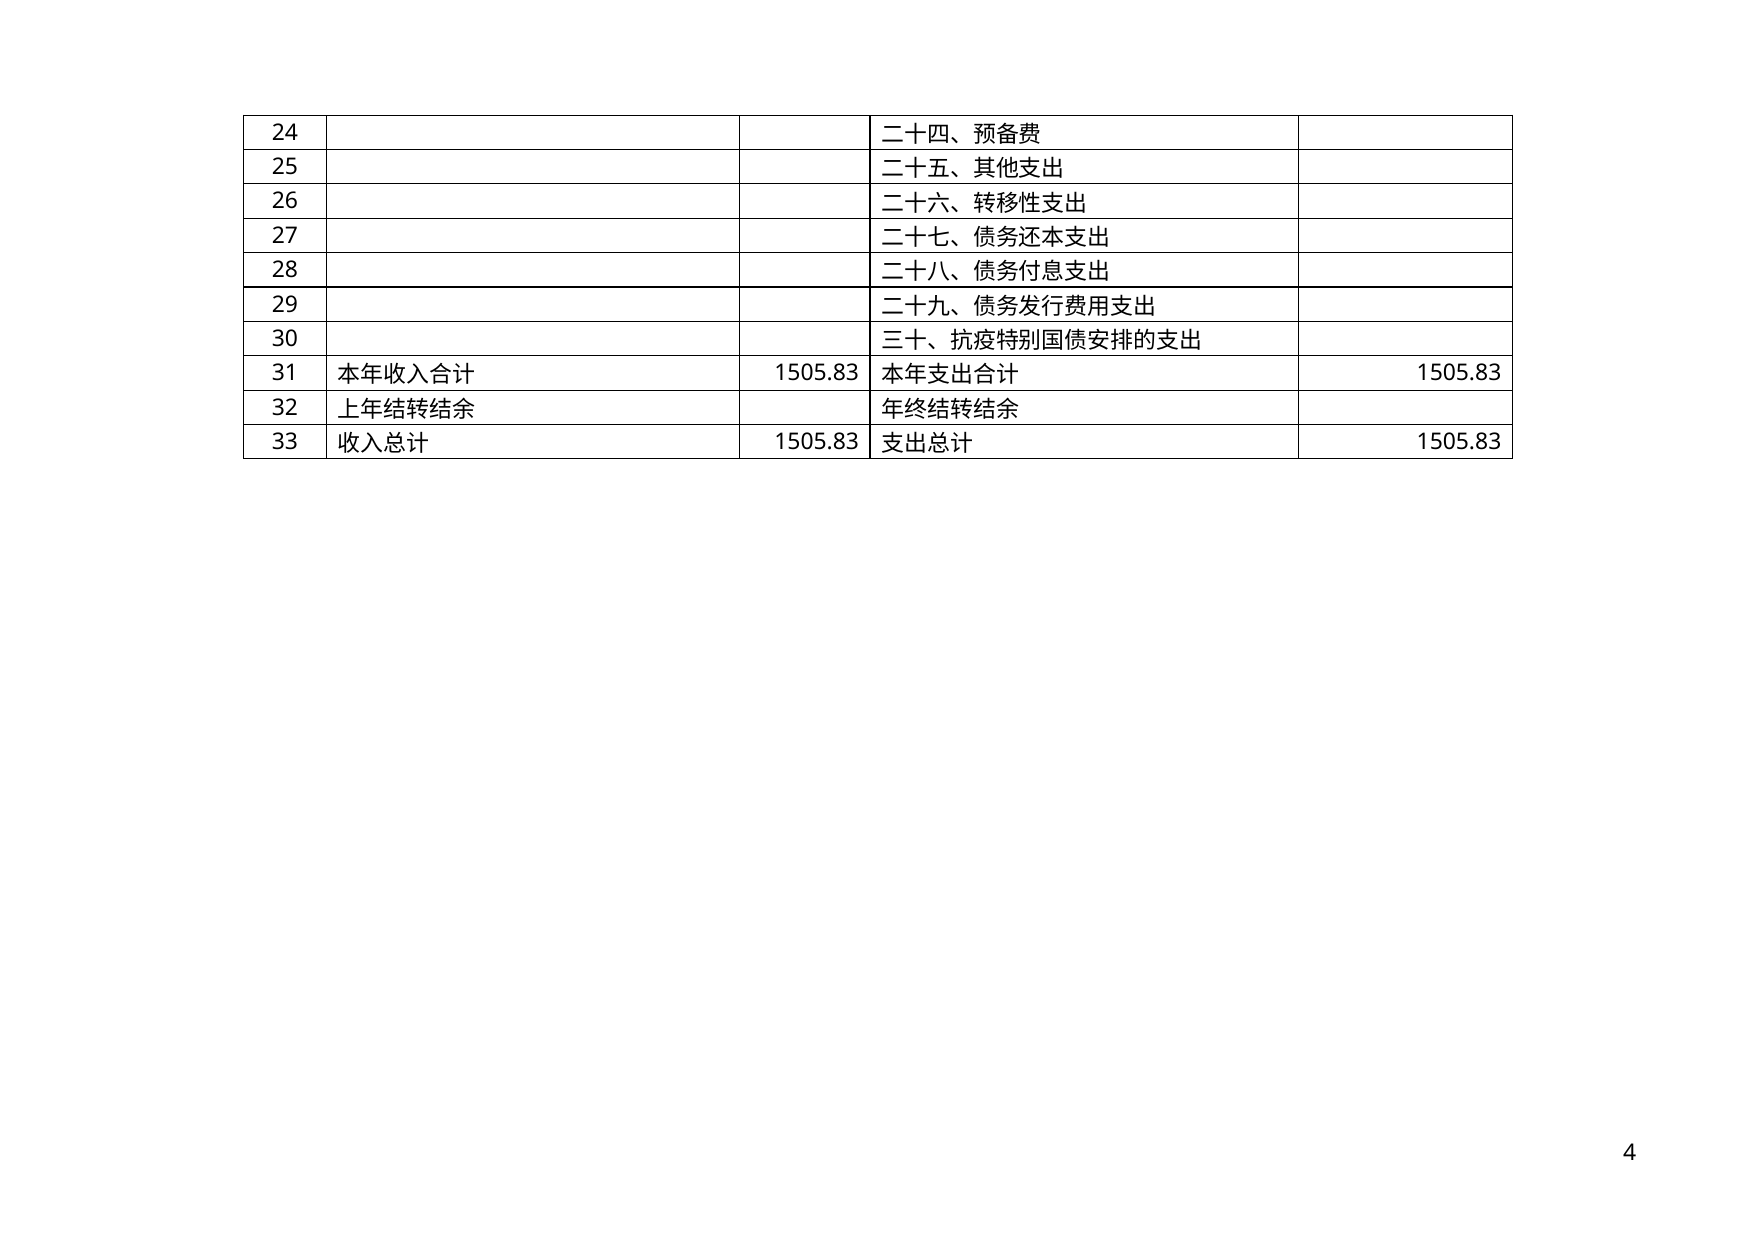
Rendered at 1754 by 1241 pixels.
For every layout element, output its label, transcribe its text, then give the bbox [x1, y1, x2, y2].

table_cell 30 [244, 322, 326, 355]
table_cell 二十八、债务付息支出 [871, 253, 1298, 286]
table_cell [1299, 391, 1512, 424]
table_cell [1299, 253, 1512, 286]
table_cell 本年收入合计 [327, 356, 739, 389]
table_cell 收入总计 [327, 425, 739, 458]
table_cell 28 [244, 253, 326, 286]
table_cell 本年支出合计 [871, 356, 1298, 389]
table_cell [1299, 184, 1512, 218]
table_cell [1299, 219, 1512, 252]
table_cell 1505.83 [1299, 425, 1512, 458]
table_cell [327, 288, 739, 321]
table_cell 上年结转结余 [327, 391, 739, 424]
table_cell 33 [244, 425, 326, 458]
table_cell 二十四、预备费 [871, 116, 1298, 149]
table_cell [740, 150, 869, 183]
table_cell 二十九、债务发行费用支出 [871, 288, 1298, 321]
table_cell 三十、抗疫特别国债安排的支出 [871, 322, 1298, 355]
table_cell 二十七、债务还本支出 [871, 219, 1298, 252]
table_cell 24 [244, 116, 326, 149]
table_cell [740, 391, 869, 424]
table_cell [740, 253, 869, 286]
table_cell [740, 322, 869, 355]
table_cell [327, 322, 739, 355]
table_cell 25 [244, 150, 326, 183]
table_cell 1505.83 [1299, 356, 1512, 389]
table_cell [740, 219, 869, 252]
table_cell 29 [244, 288, 326, 321]
table_cell [740, 184, 869, 218]
table_cell [740, 288, 869, 321]
table_cell 二十五、其他支出 [871, 150, 1298, 183]
table_cell 支出总计 [871, 425, 1298, 458]
table_cell 1505.83 [740, 425, 869, 458]
table_cell 年终结转结余 [871, 391, 1298, 424]
table_cell 1505.83 [740, 356, 869, 389]
table_cell [740, 116, 869, 149]
table_cell 31 [244, 356, 326, 389]
table_cell [327, 150, 739, 183]
table_cell 二十六、转移性支出 [871, 184, 1298, 218]
table_cell [1299, 322, 1512, 355]
table_cell 26 [244, 184, 326, 218]
table_cell [327, 253, 739, 286]
table_cell [1299, 116, 1512, 149]
table_cell 27 [244, 219, 326, 252]
table_cell [1299, 150, 1512, 183]
table_cell [327, 184, 739, 218]
table_cell [327, 219, 739, 252]
table_cell [327, 116, 739, 149]
table_cell 32 [244, 391, 326, 424]
table_cell [1299, 288, 1512, 321]
